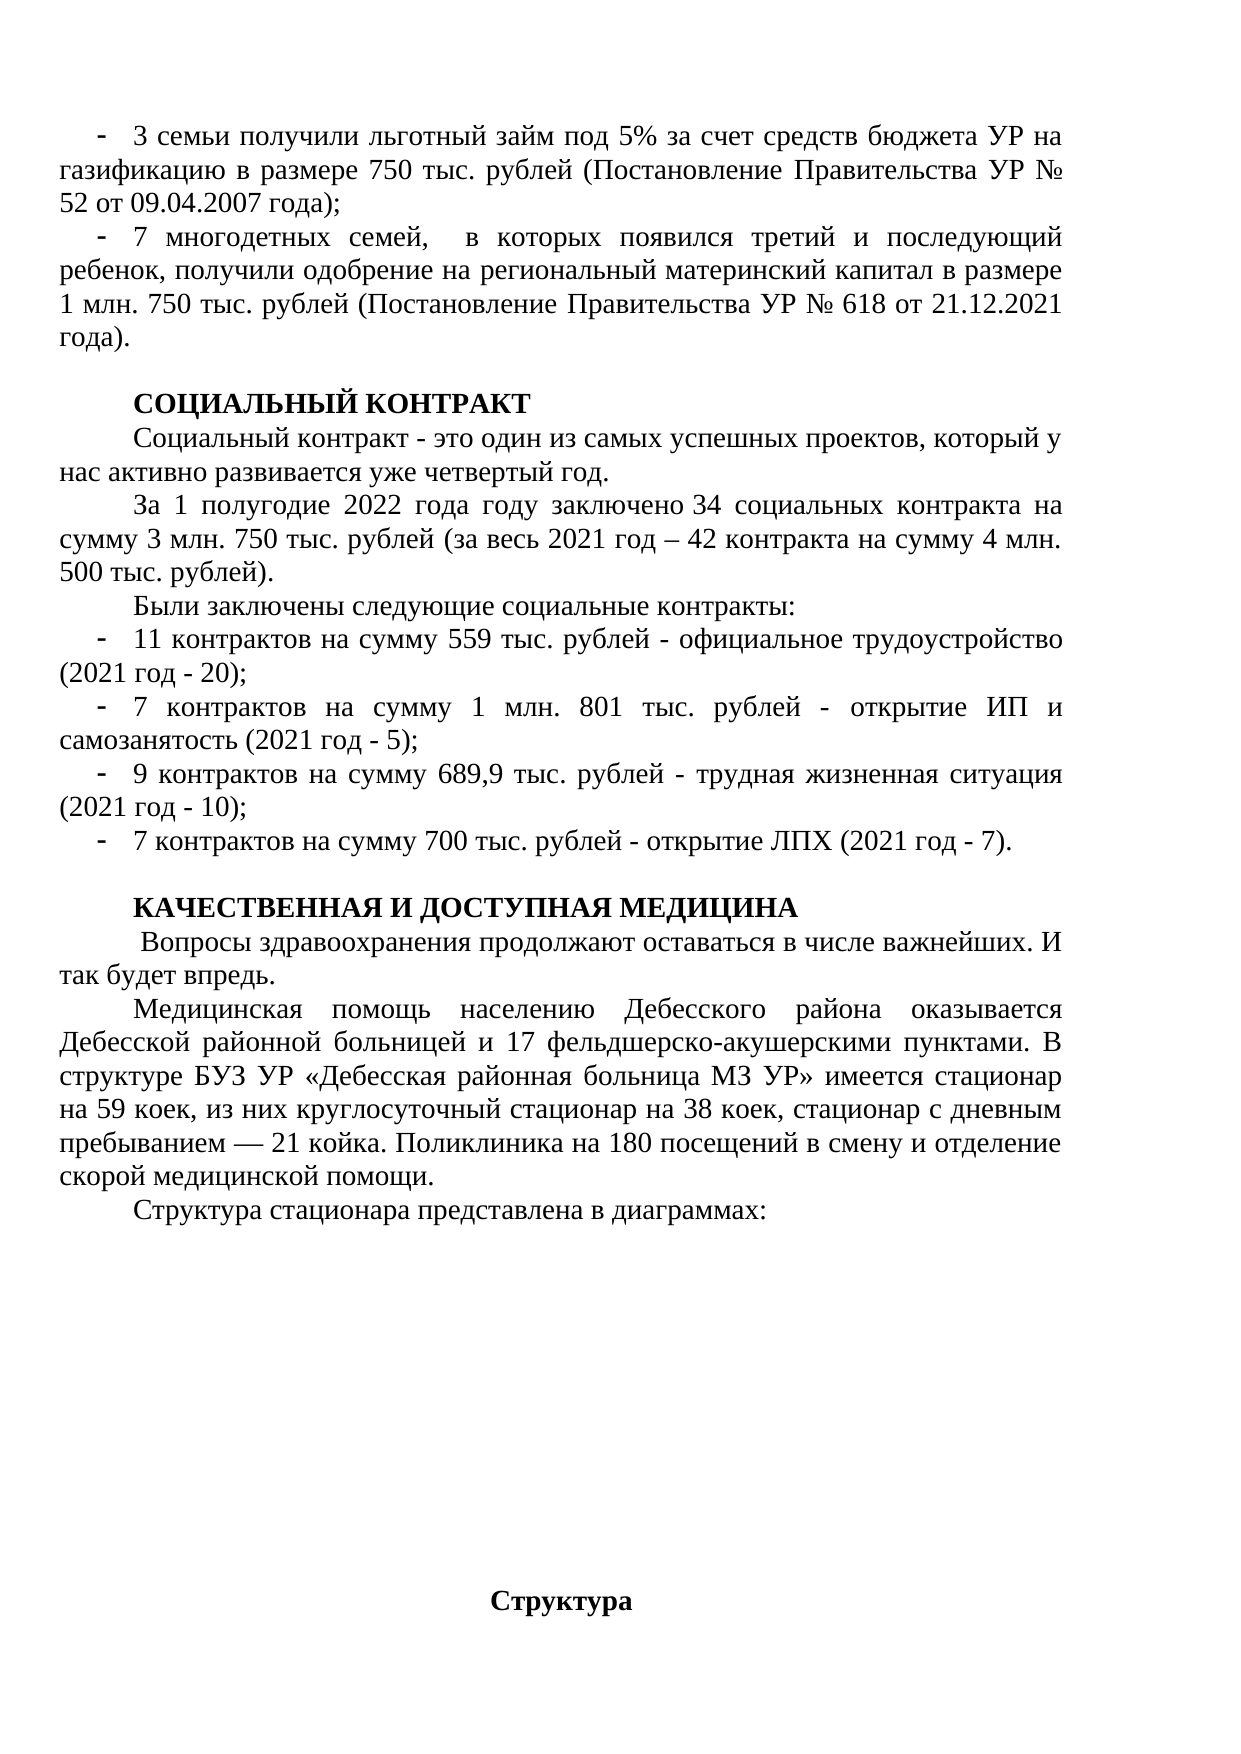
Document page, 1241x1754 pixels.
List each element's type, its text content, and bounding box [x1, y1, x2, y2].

text КАЧЕСТВЕННАЯ И ДОСТУПНАЯ МЕДИЦИНА [59, 890, 1063, 924]
list 7 многодетных семей, в которых появился третий и последующий ребенок, получили одобрение на региональный материнский капитал в размере 1 млн. 750 тыс. рублей (Постановление Правительства УР № 618 от 21.12.2021 года). [59, 219, 1063, 353]
text Структура стационара представлена в диаграммах: [59, 1192, 1063, 1226]
list 3 семьи получили льготный займ под 5% за счет средств бюджета УР на газификацию в размере 750 тыс. рублей (Постановление Правительства УР № 52 от 09.04.2007 года); [59, 118, 1063, 219]
text Социальный контракт - это один из самых успешных проектов, который у нас активно развивается уже четвертый год. [59, 420, 1063, 487]
list 11 контрактов на сумму 559 тыс. рублей - официальное трудоустройство (2021 год - 20); [59, 621, 1063, 689]
list 7 контрактов на сумму 700 тыс. рублей - открытие ЛПХ (2021 год - 7). [59, 823, 1063, 857]
text Структура [59, 1583, 1063, 1617]
text Медицинская помощь населению Дебесского района оказывается Дебесской районной больницей и 17 фельдшерско-акушерскими пунктами. В структуре БУЗ УР «Дебесская районная больница МЗ УР» имеется стационар на 59 коек, из них круглосуточный стационар на 38 коек, стационар с дневным пребыванием — 21 койка. Поликлиника на 180 посещений в смену и отделение скорой медицинской помощи. [59, 991, 1063, 1192]
list 7 контрактов на сумму 1 млн. 801 тыс. рублей - открытие ИП и самозанятость (2021 год - 5); [59, 689, 1063, 756]
text Вопросы здравоохранения продолжают оставаться в числе важнейших. И так будет впредь. [59, 924, 1063, 991]
list 9 контрактов на сумму 689,9 тыс. рублей - трудная жизненная ситуация (2021 год - 10); [59, 756, 1063, 823]
text СОЦИАЛЬНЫЙ КОНТРАКТ [59, 387, 1063, 420]
text Были заключены следующие социальные контракты: [59, 588, 1063, 621]
text За 1 полугодие 2022 года году заключено 34 социальных контракта на сумму 3 млн. 750 тыс. рублей (за весь 2021 год – 42 контракта на сумму 4 млн. 500 тыс. рублей). [59, 487, 1063, 588]
